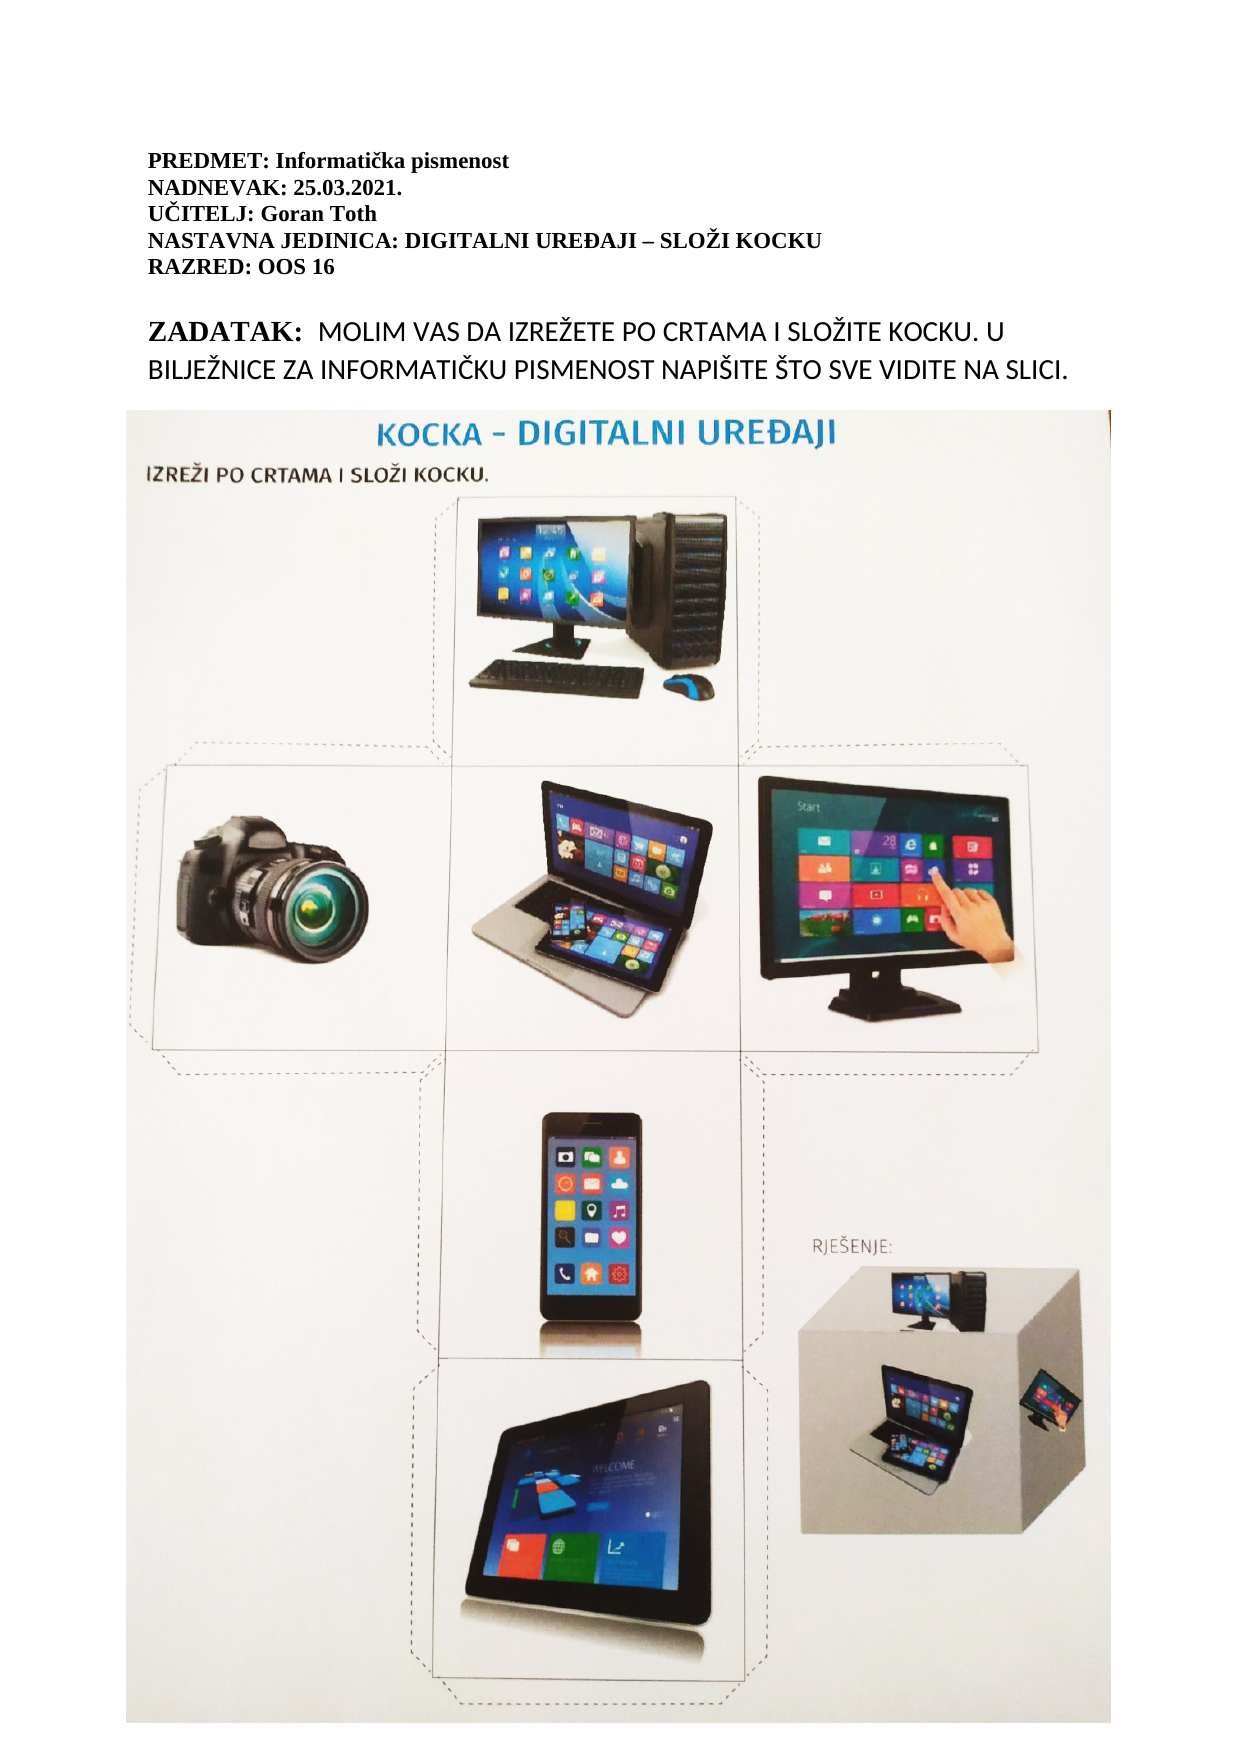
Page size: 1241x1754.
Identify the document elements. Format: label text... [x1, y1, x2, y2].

text NASTAVNA JEDINICA: DIGITALNI UREĐAJI – SLOŽI KOCKU [148, 227, 1093, 253]
text PREDMET: Informatička pismenost [148, 148, 1093, 174]
text RAZRED: OOS 16 [148, 253, 1093, 279]
text NADNEVAK: 25.03.2021. [148, 174, 1093, 200]
text UČITELJ: Goran Toth [148, 200, 1093, 227]
text ZADATAK: MOLIM VAS DA IZREŽETE PO CRTAMA I SLOŽITE KOCKU. U BILJEŽNICE ZA INFORMATIČKU PISMENOST NAPIŠITE ŠTO SVE VIDITE NA SLICI. [148, 313, 1093, 387]
picture [126, 410, 1111, 1723]
